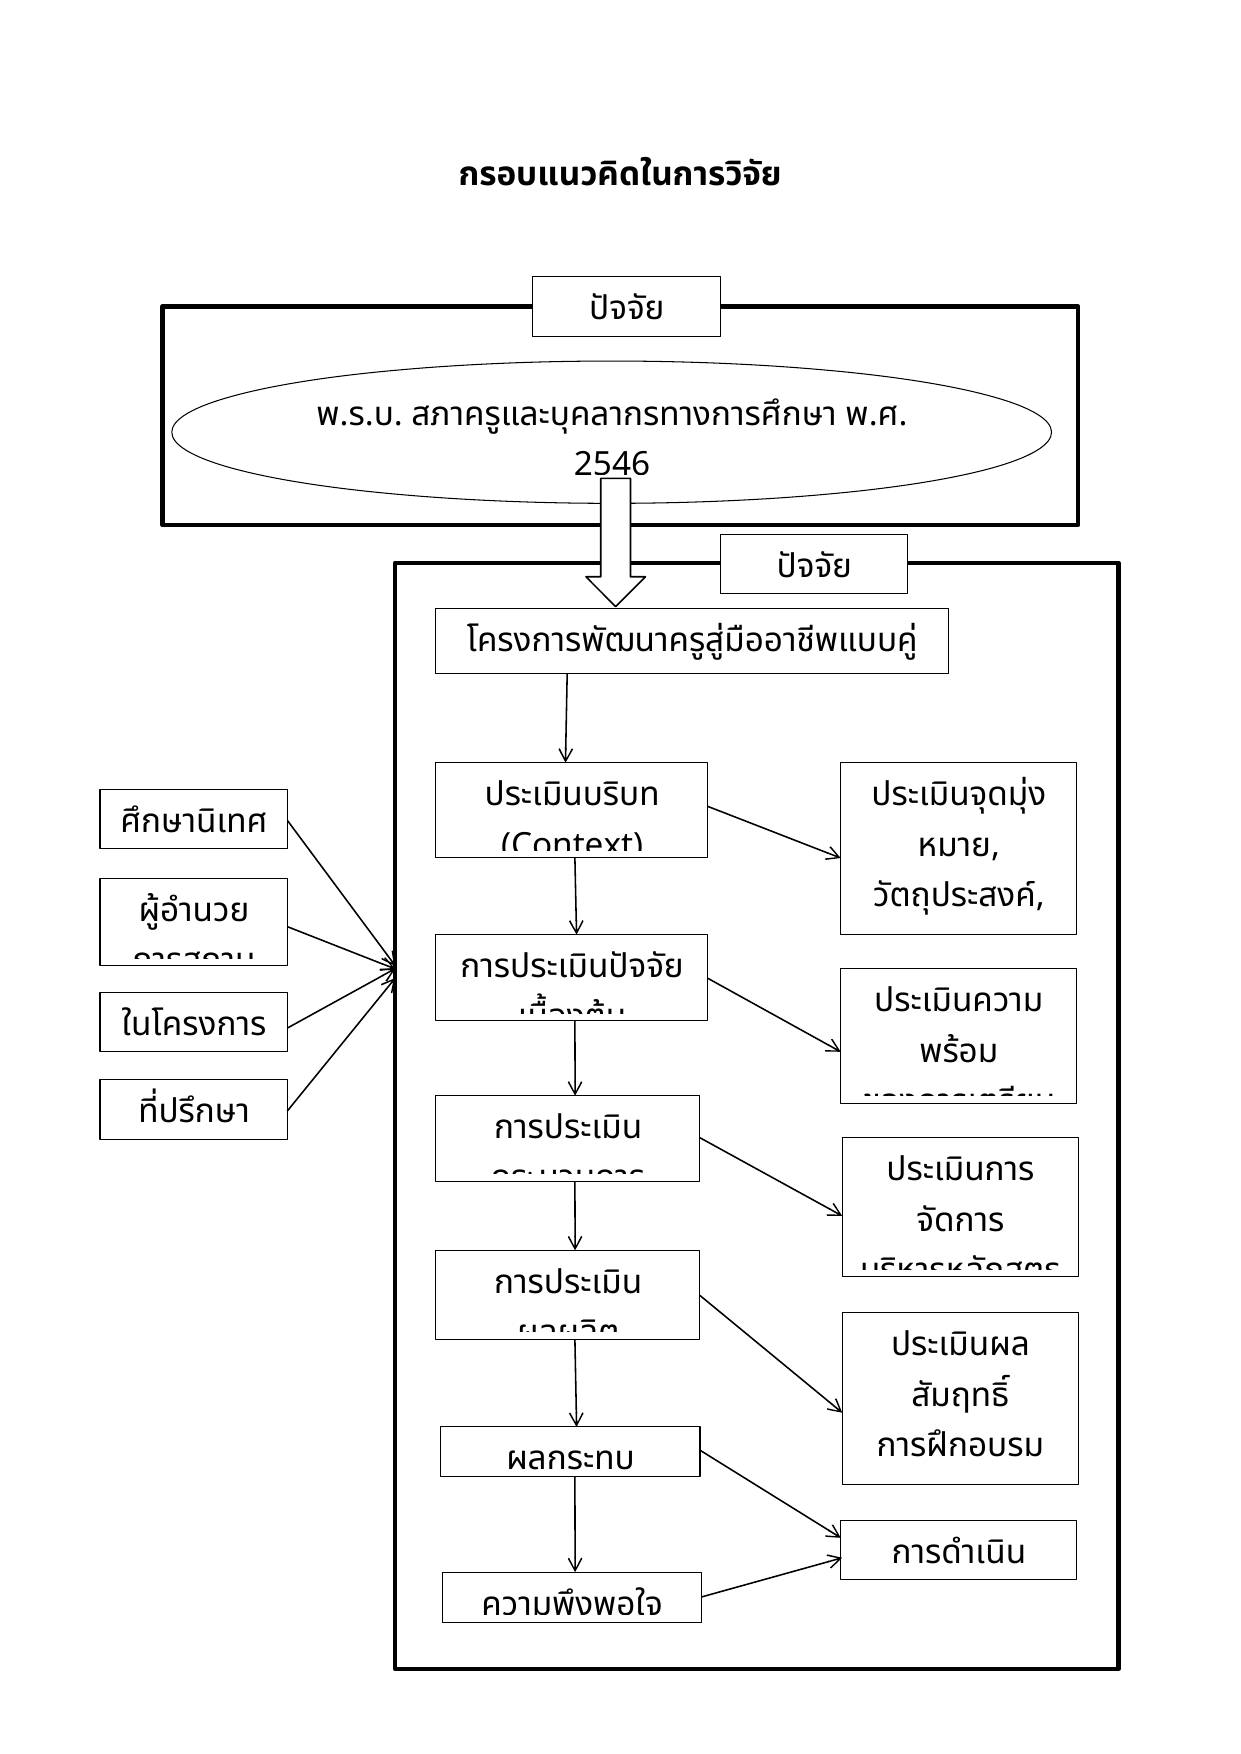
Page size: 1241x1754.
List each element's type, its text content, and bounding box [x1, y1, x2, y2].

text กรอบแนวคิดในการวิจัย [150, 150, 1090, 200]
